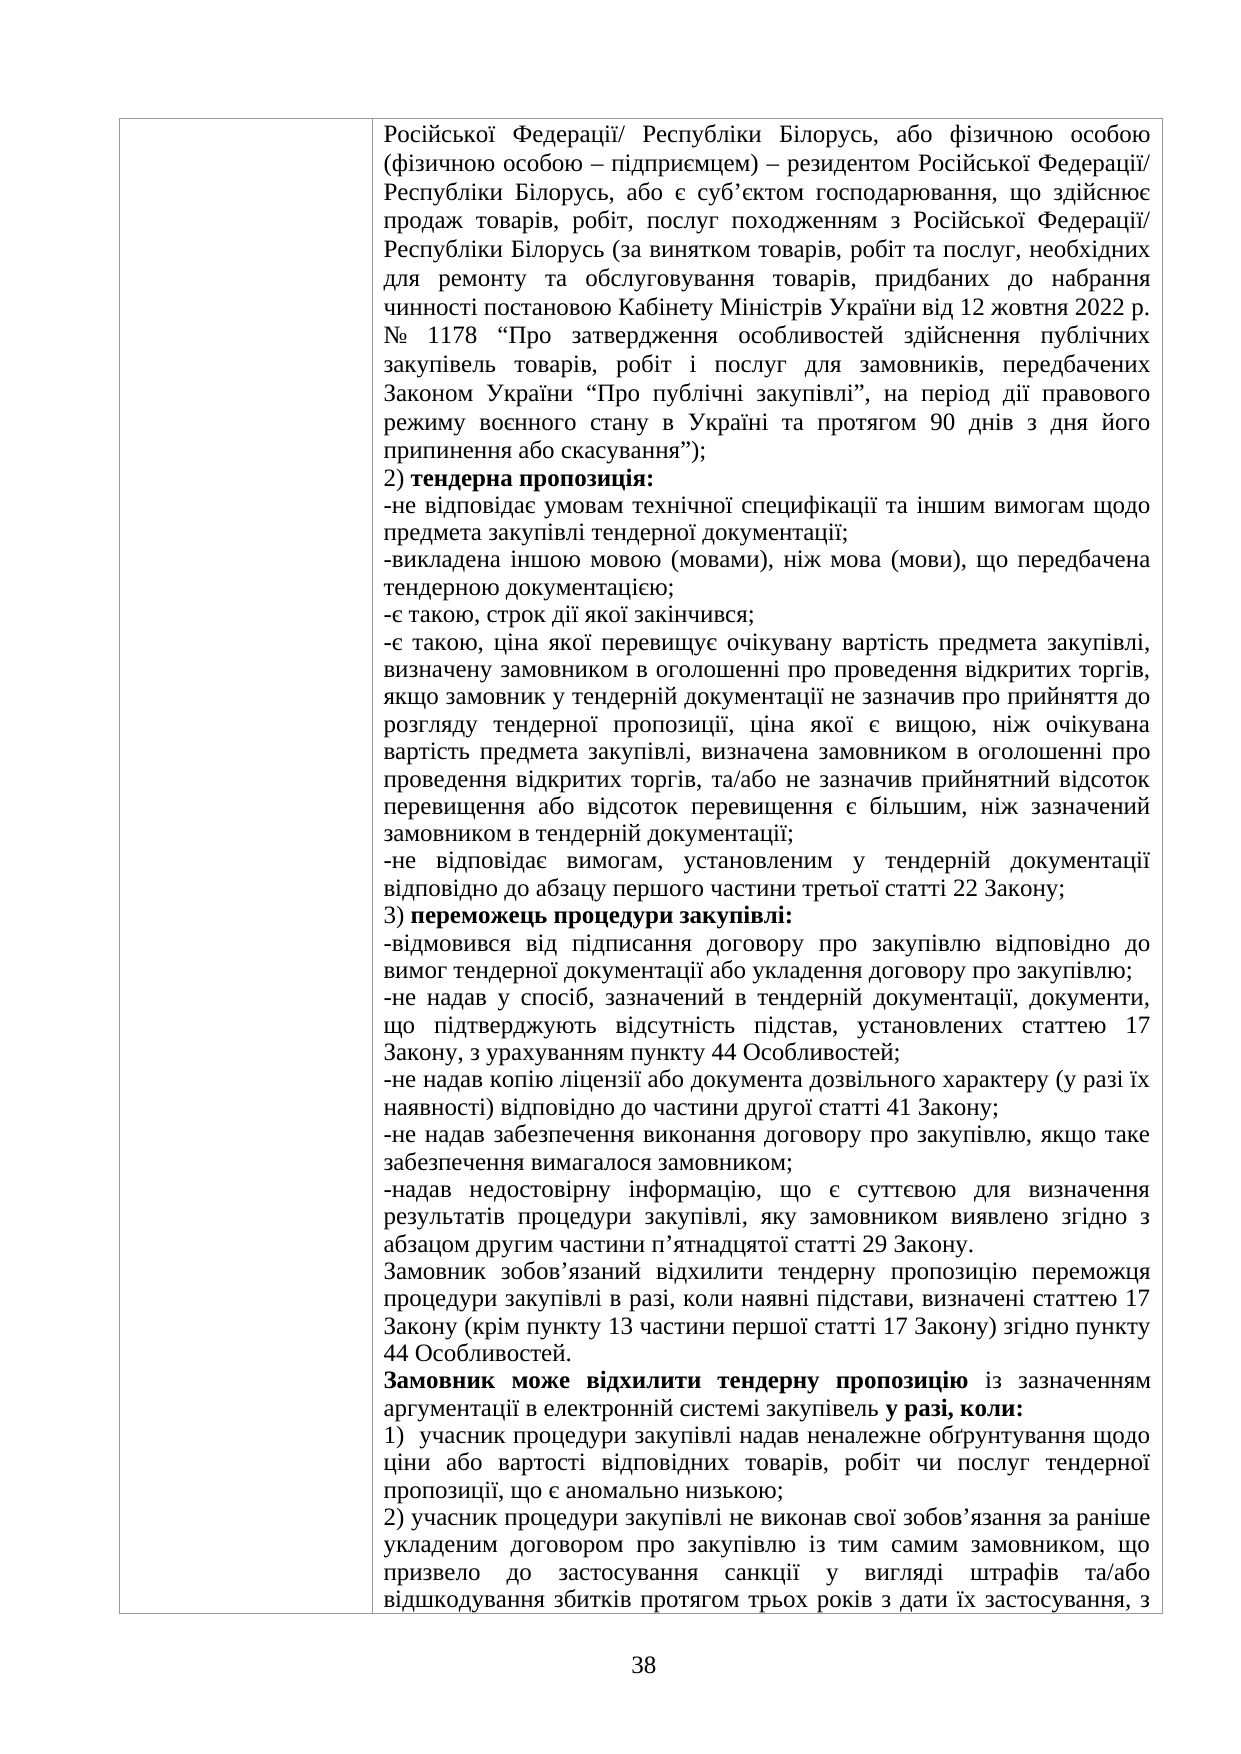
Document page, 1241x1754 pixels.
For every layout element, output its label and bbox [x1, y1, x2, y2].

table_cell [373, 119, 1162, 1613]
table_cell [120, 119, 372, 1613]
